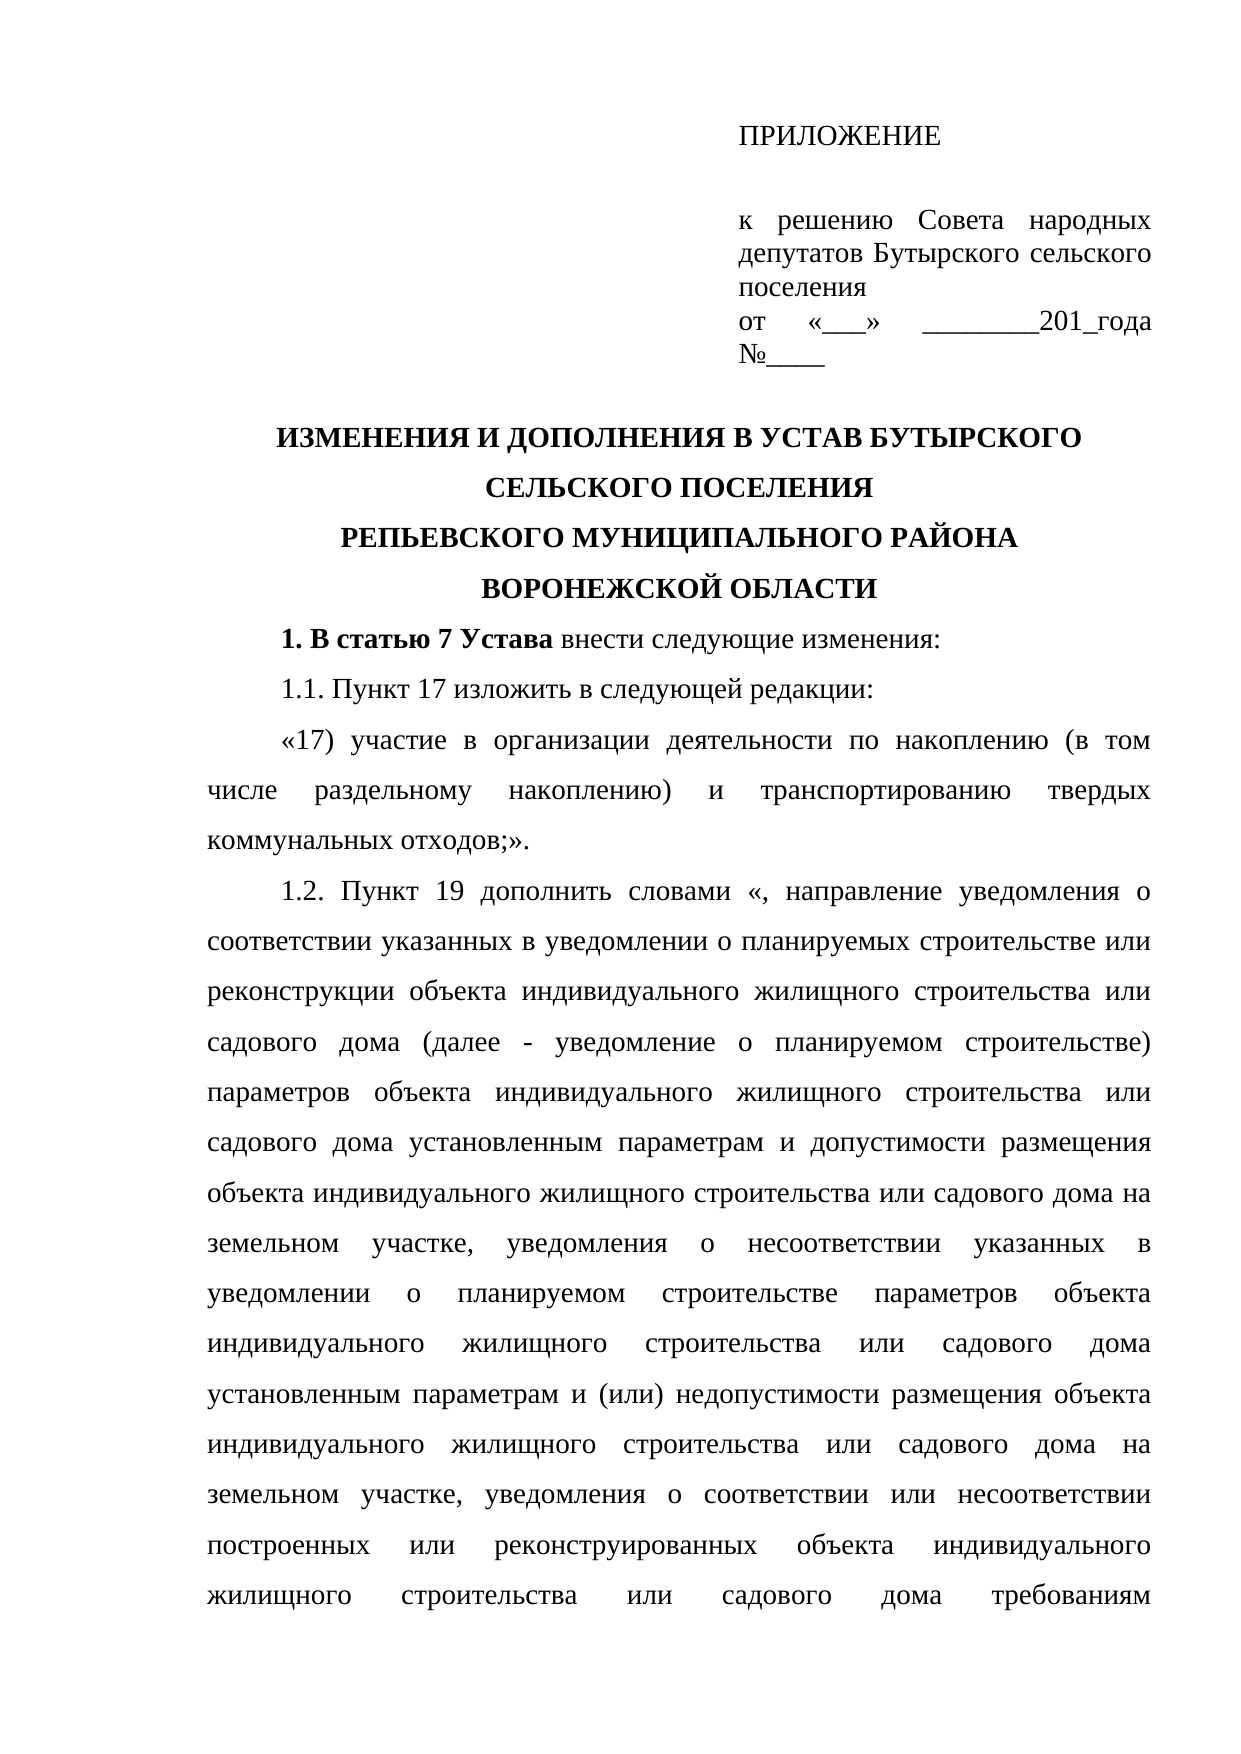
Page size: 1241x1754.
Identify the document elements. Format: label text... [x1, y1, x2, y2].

text 1. В статью 7 Устава внести следующие изменения: [207, 621, 1152, 655]
text Приложение [738, 118, 1152, 152]
text к решению Совета народных депутатов Бутырского сельского поселения [738, 202, 1152, 303]
text от «___» ________201_года №____ [738, 303, 1152, 370]
text 1.1. Пункт 17 изложить в следующей редакции: [207, 672, 1152, 705]
text РЕПЬЕВСКОГО МУНИЦИПАЛЬНОГО РАЙОНА [207, 521, 1152, 554]
text ИЗМЕНЕНИЯ И ДОПОЛНЕНИЯ В УСТАВ БУТЫРСКОГО СЕЛЬСКОГО ПОСЕЛЕНИЯ [207, 420, 1152, 504]
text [207, 873, 1152, 1611]
text ВОРОНЕЖСКОЙ ОБЛАСТИ [207, 571, 1152, 604]
text «17) участие в организации деятельности по накоплению (в том числе раздельному накоплению) и транспортированию твердых коммунальных отходов;». [207, 722, 1152, 856]
